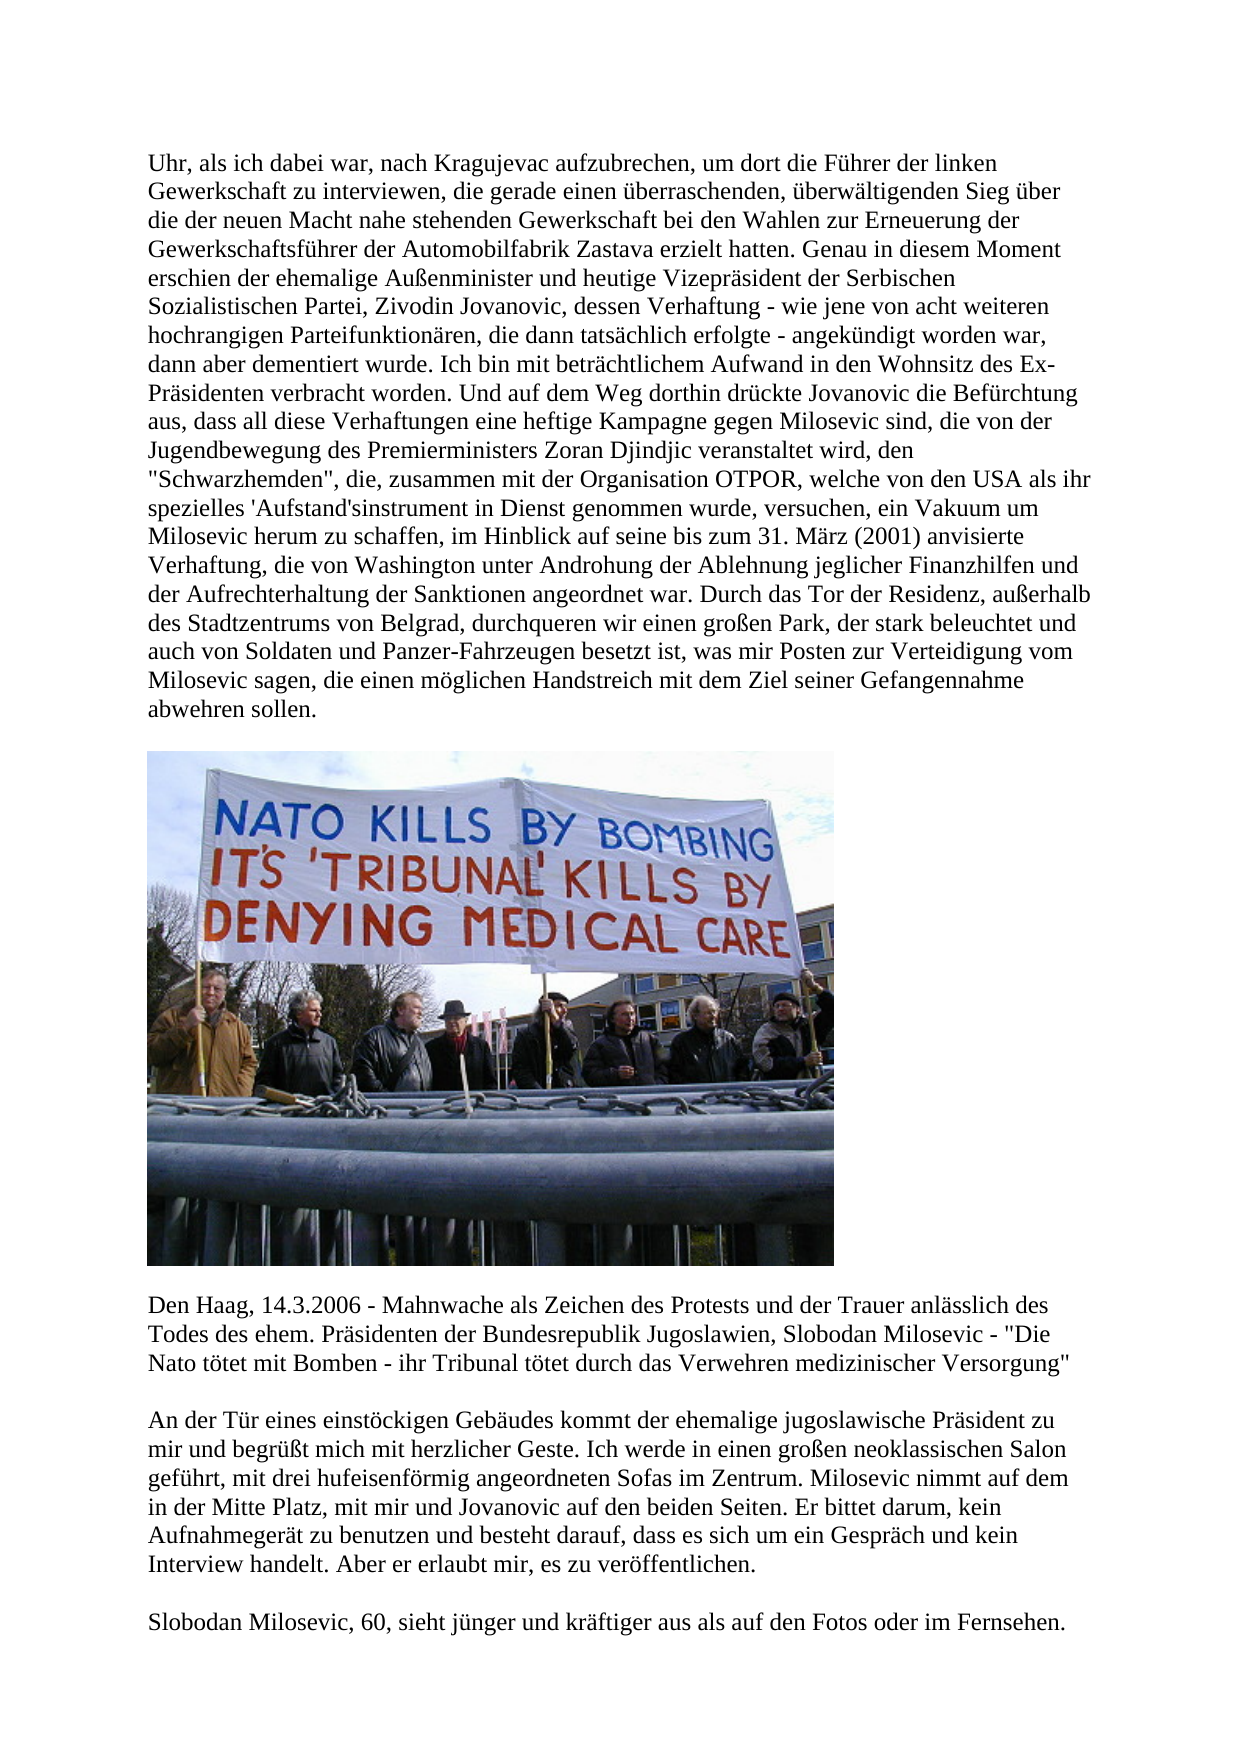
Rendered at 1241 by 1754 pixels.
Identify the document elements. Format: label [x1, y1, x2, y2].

picture [147, 751, 834, 1266]
text [148, 148, 1093, 1636]
